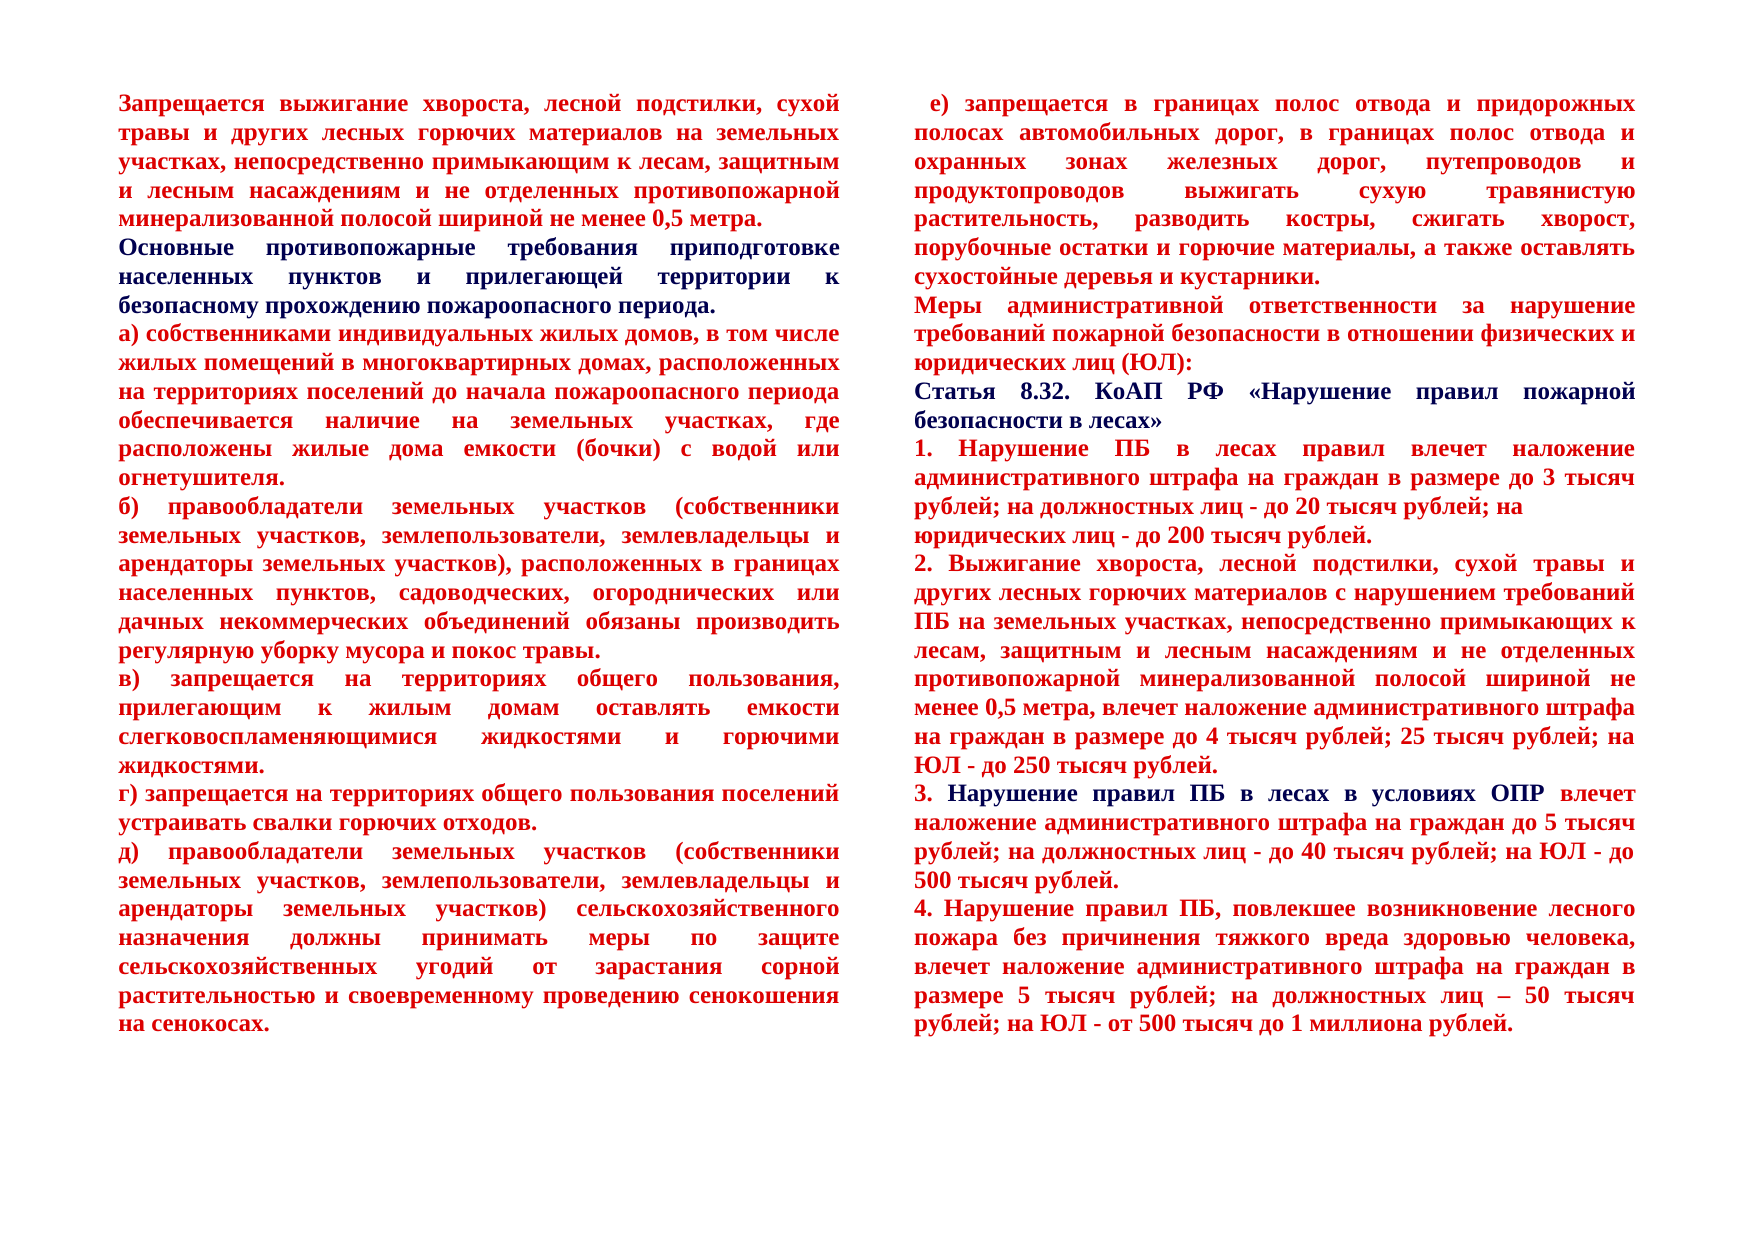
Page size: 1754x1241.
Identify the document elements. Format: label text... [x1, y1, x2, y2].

text 1. Нарушение ПБ в лесах правил влечет наложение административного штрафа на граждан в размере до 3 тысяч рублей; на должностных лиц - до 20 тысяч рублей; на [914, 433, 1636, 520]
text б) правообладатели земельных участков (собственники земельных участков, землепользователи, землевладельцы и арендаторы земельных участков), расположенных в границах населенных пунктов, садоводческих, огороднических или дачных некоммерческих объединений обязаны производить регулярную уборку мусора и покос травы. [118, 491, 840, 663]
text Меры административной ответственности за нарушение требований пожарной безопасности в отношении физических и юридических лиц (ЮЛ): [914, 290, 1636, 376]
text 3. Нарушение правил ПБ в лесах в условиях ОПР влечет наложение административного штрафа на граждан до 5 тысяч рублей; на должностных лиц - до 40 тысяч рублей; на ЮЛ - до 500 тысяч рублей. [914, 778, 1636, 893]
text а) собственниками индивидуальных жилых домов, в том числе жилых помещений в многоквартирных домах, расположенных на территориях поселений до начала пожароопасного периода обеспечивается наличие на земельных участках, где расположены жилые дома емкости (бочки) с водой или огнетушителя. [118, 318, 840, 491]
text юридических лиц - до 200 тысяч рублей. [914, 520, 1636, 548]
text 2. Выжигание хвороста, лесной подстилки, сухой травы и других лесных горючих материалов с нарушением требований ПБ на земельных участках, непосредственно примыкающих к лесам, защитным и лесным насаждениям и не отделенных противопожарной минерализованной полосой шириной не менее 0,5 метра, влечет наложение административного штрафа на граждан в размере до 4 тысяч рублей; 25 тысяч рублей; на ЮЛ - до 250 тысяч рублей. [914, 548, 1636, 778]
text Основные противопожарные требования приподготовке населенных пунктов и прилегающей территории к безопасному прохождению пожароопасного периода. [118, 232, 840, 318]
text е) запрещается в границах полос отвода и придорожных полосах автомобильных дорог, в границах полос отвода и охранных зонах железных дорог, путепроводов и продуктопроводов выжигать сухую травянистую растительность, разводить костры, сжигать хворост, порубочные остатки и горючие материалы, а также оставлять сухостойные деревья и кустарники. [914, 88, 1636, 290]
text 4. Нарушение правил ПБ, повлекшее возникновение лесного пожара без причинения тяжкого вреда здоровью человека, влечет наложение административного штрафа на граждан в размере 5 тысяч рублей; на должностных лиц – 50 тысяч рублей; на ЮЛ - от 500 тысяч до 1 миллиона рублей. [914, 893, 1636, 1037]
text в) запрещается на территориях общего пользования, прилегающим к жилым домам оставлять емкости слегковоспламеняющимися жидкостями и горючими жидкостями. [118, 663, 840, 778]
text д) правообладатели земельных участков (собственники земельных участков, землепользователи, землевладельцы и арендаторы земельных участков) сельскохозяйственного назначения должны принимать меры по защите сельскохозяйственных угодий от зарастания сорной растительностью и своевременному проведению сенокошения на сенокосах. [118, 836, 840, 1037]
text г) запрещается на территориях общего пользования поселений устраивать свалки горючих отходов. [118, 778, 840, 836]
text Статья 8.32. КоАП РФ «Нарушение правил пожарной безопасности в лесах» [914, 376, 1636, 433]
